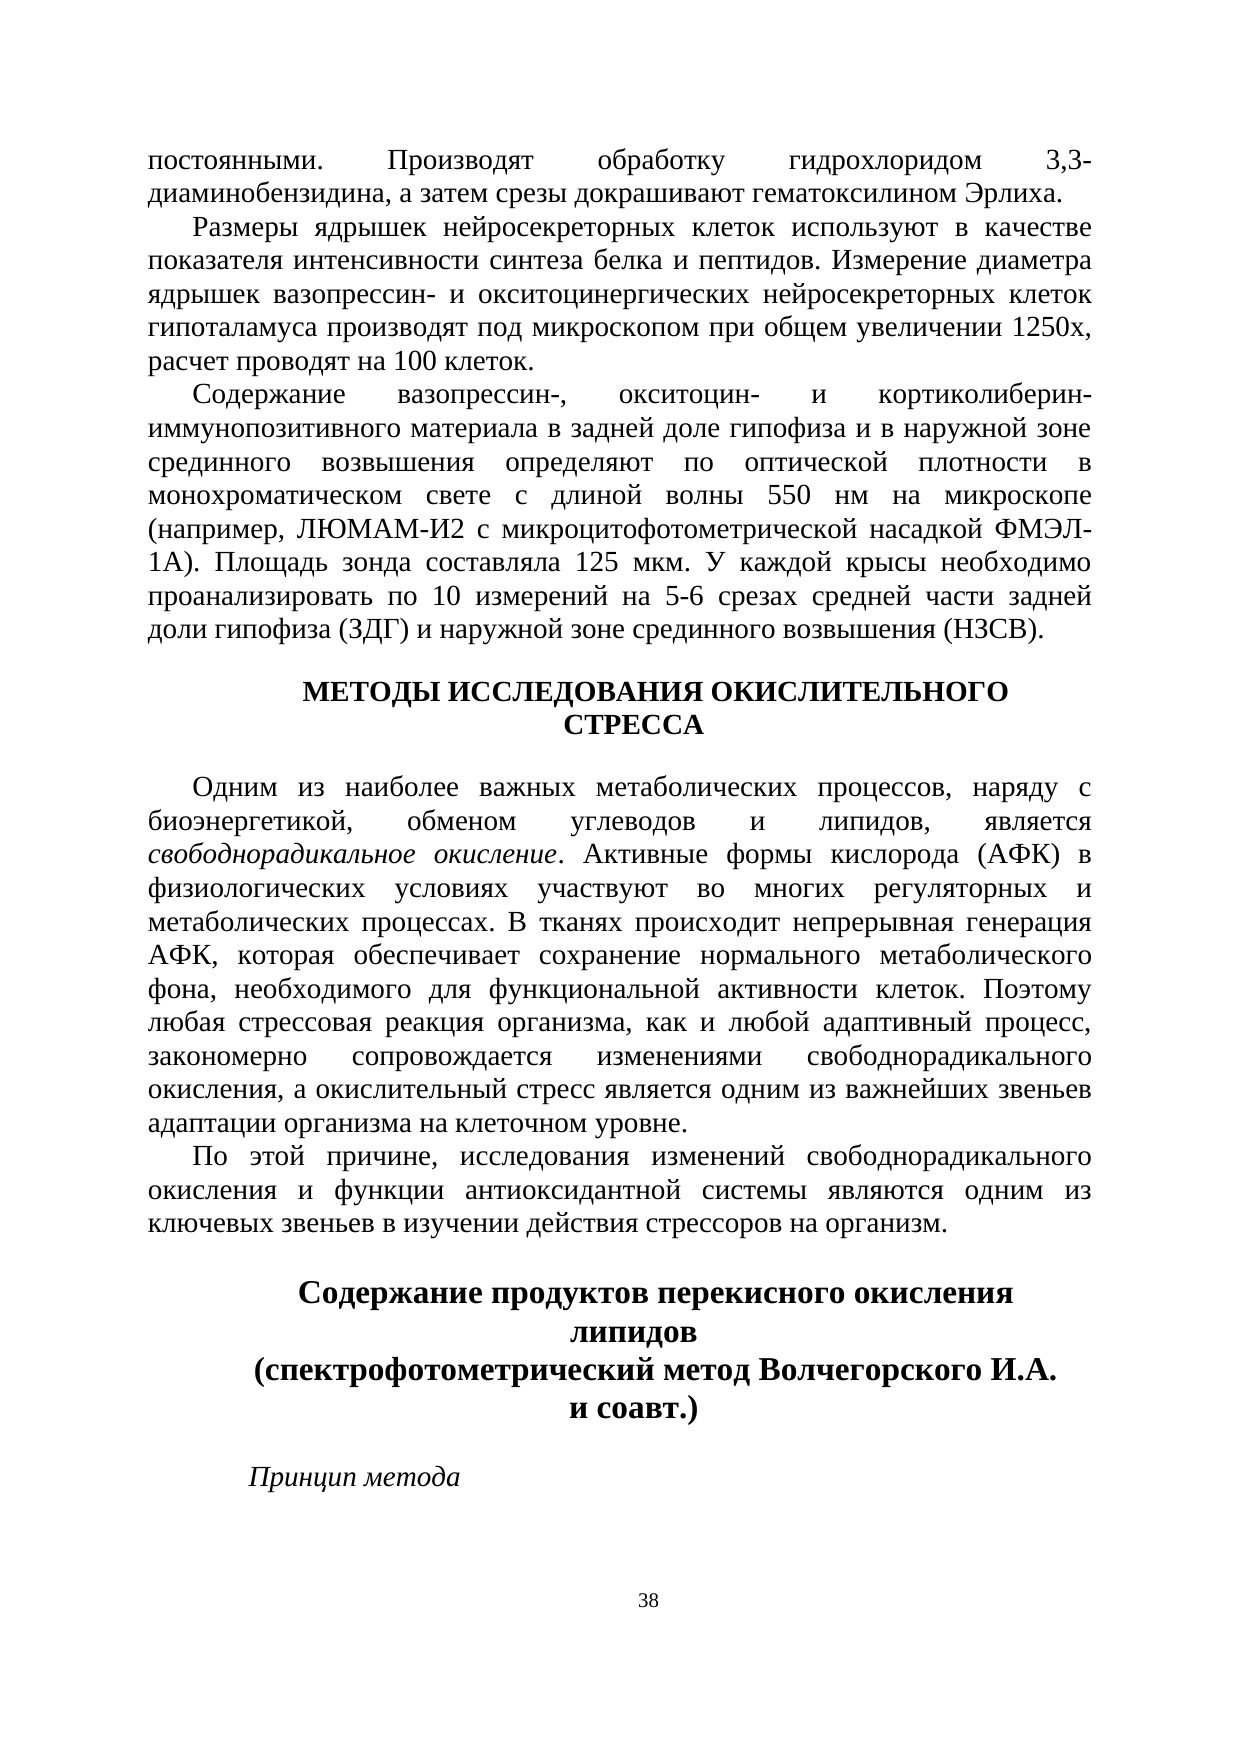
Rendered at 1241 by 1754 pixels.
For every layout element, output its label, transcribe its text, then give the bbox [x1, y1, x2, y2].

text МЕТОДЫ ИССЛЕДОВАНИЯ ОКИСЛИТЕЛЬНОГО СТРЕССА [204, 674, 1063, 741]
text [148, 142, 1093, 209]
text (спектрофотометрический метод Волчегорского И.А. и соавт.) [204, 1349, 1063, 1426]
text Размеры ядрышек нейросекреторных клеток используют в качестве показателя интенсивности синтеза белка и пептидов. Измерение диаметра ядрышек вазопрессин- и окситоцинергических нейросекреторных клеток гипоталамуса производят под микроскопом при общем увеличении 1250х, расчет проводят на 100 клеток. [148, 209, 1093, 377]
text По этой причине, исследования изменений свободнорадикального окисления и функции антиоксидантной системы являются одним из ключевых звеньев в изучении действия стрессоров на организм. [148, 1138, 1093, 1239]
text Содержание продуктов перекисного окисления липидов [204, 1273, 1063, 1349]
text Содержание вазопрессин-, окситоцин- и кортиколиберин-иммунопозитивного материала в задней доле гипофиза и в наружной зоне срединного возвышения определяют по оптической плотности в монохроматическом свете с длиной волны 550 нм на микроскопе (например, ЛЮМАМ-И2 с микроцитофотометрической насадкой ФМЭЛ-1А). Площадь зонда составляла 125 мкм. У каждой крысы необходимо проанализировать по 10 измерений на 5-6 срезах средней части задней доли гипофиза (ЗДГ) и наружной зоне срединного возвышения (НЗСВ). [148, 377, 1093, 645]
text Одним из наиболее важных метаболических процессов, наряду с биоэнергетикой, обменом углеводов и липидов, является свободнорадикальное окисление. Активные формы кислорода (АФК) в физиологических условиях участвуют во многих регуляторных и метаболических процессах. В тканях происходит непрерывная генерация АФК, которая обеспечивает сохранение нормального метаболического фона, необходимого для функциональной активности клеток. Поэтому любая стрессовая реакция организма, как и любой адаптивный процесс, закономерно сопровождается изменениями свободнорадикального окисления, а окислительный стресс является одним из важнейших звеньев адаптации организма на клеточном уровне. [148, 769, 1093, 1138]
text Принцип метода [204, 1459, 1093, 1493]
